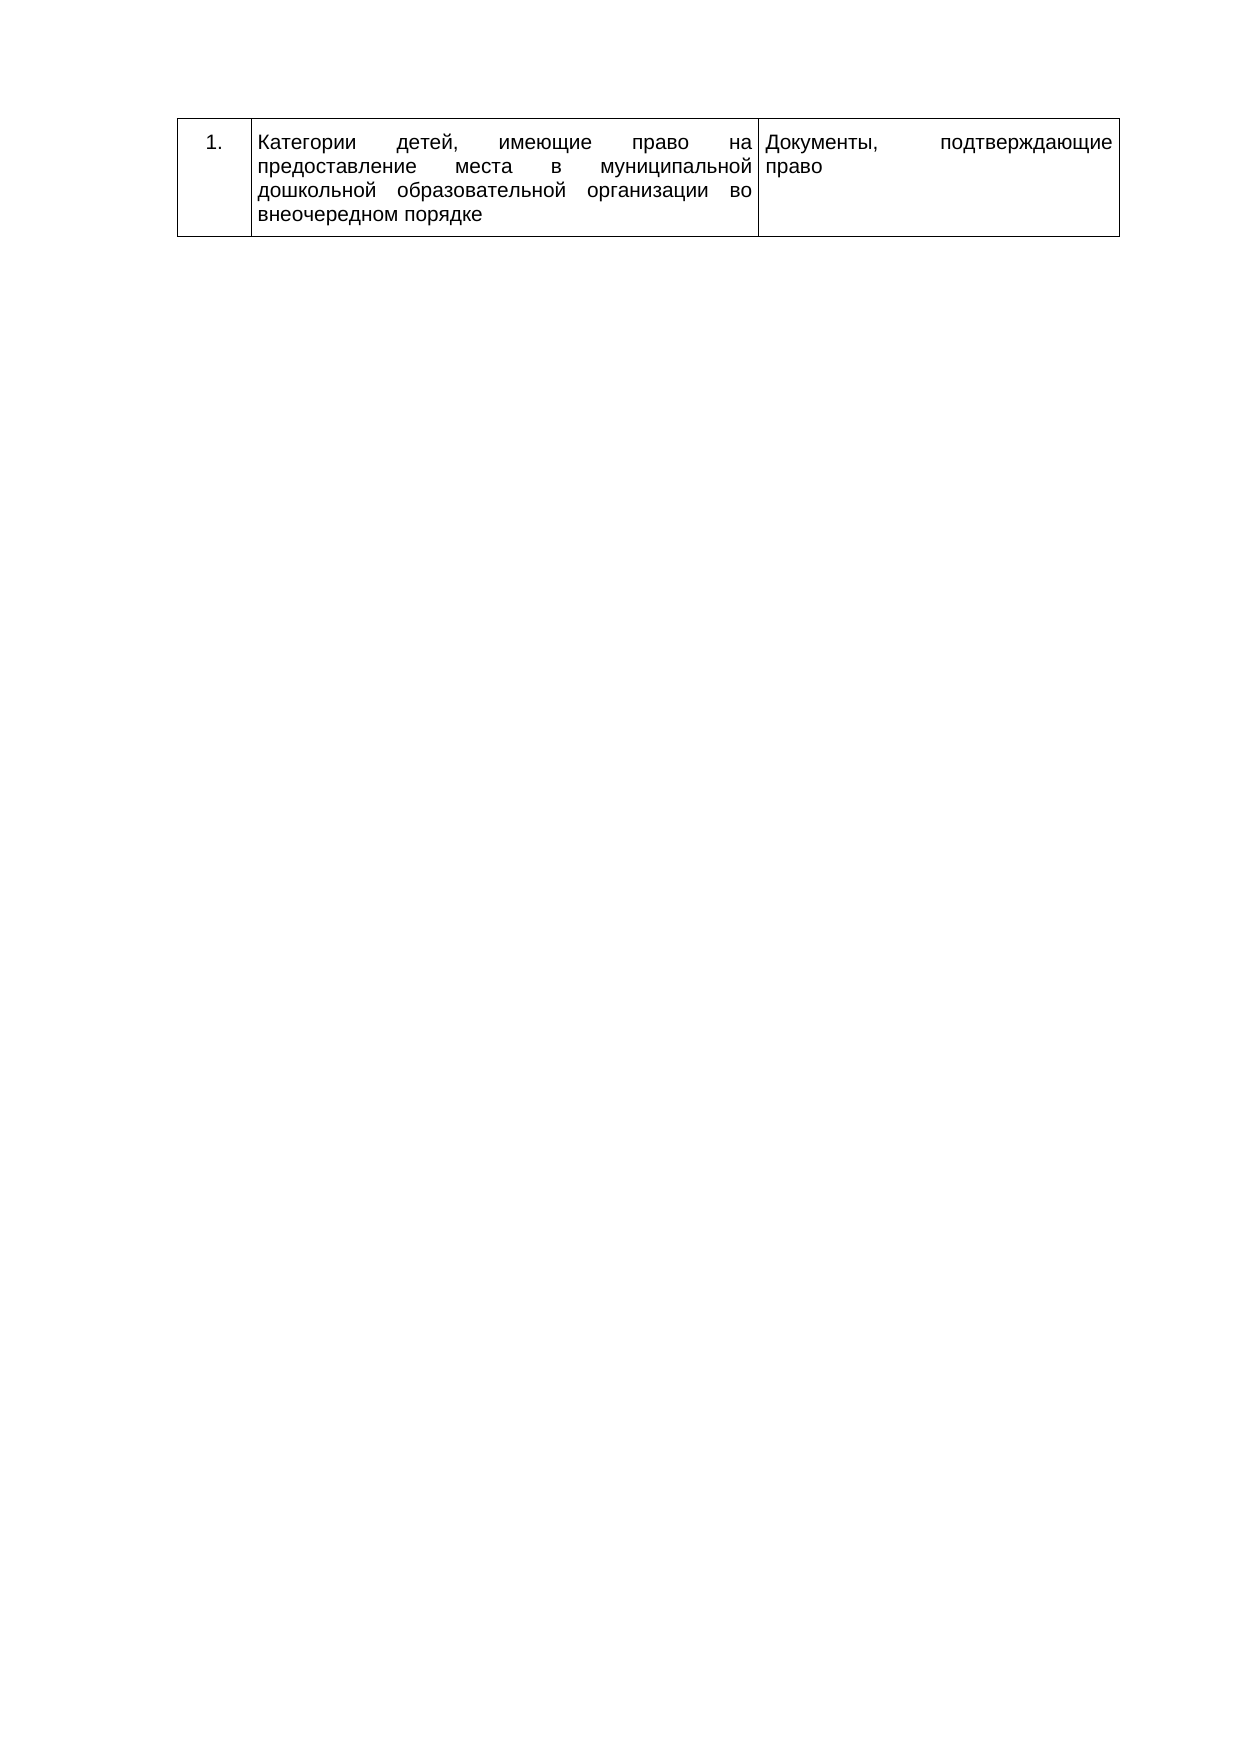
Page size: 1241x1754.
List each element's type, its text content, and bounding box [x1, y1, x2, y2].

table_header Документы, подтверждающие право [759, 119, 1119, 236]
table_header Категории детей, имеющие право на предоставление места в муниципальной дошкольной образовательной организации во внеочередном порядке [252, 119, 758, 236]
table_header 1. [178, 119, 251, 236]
